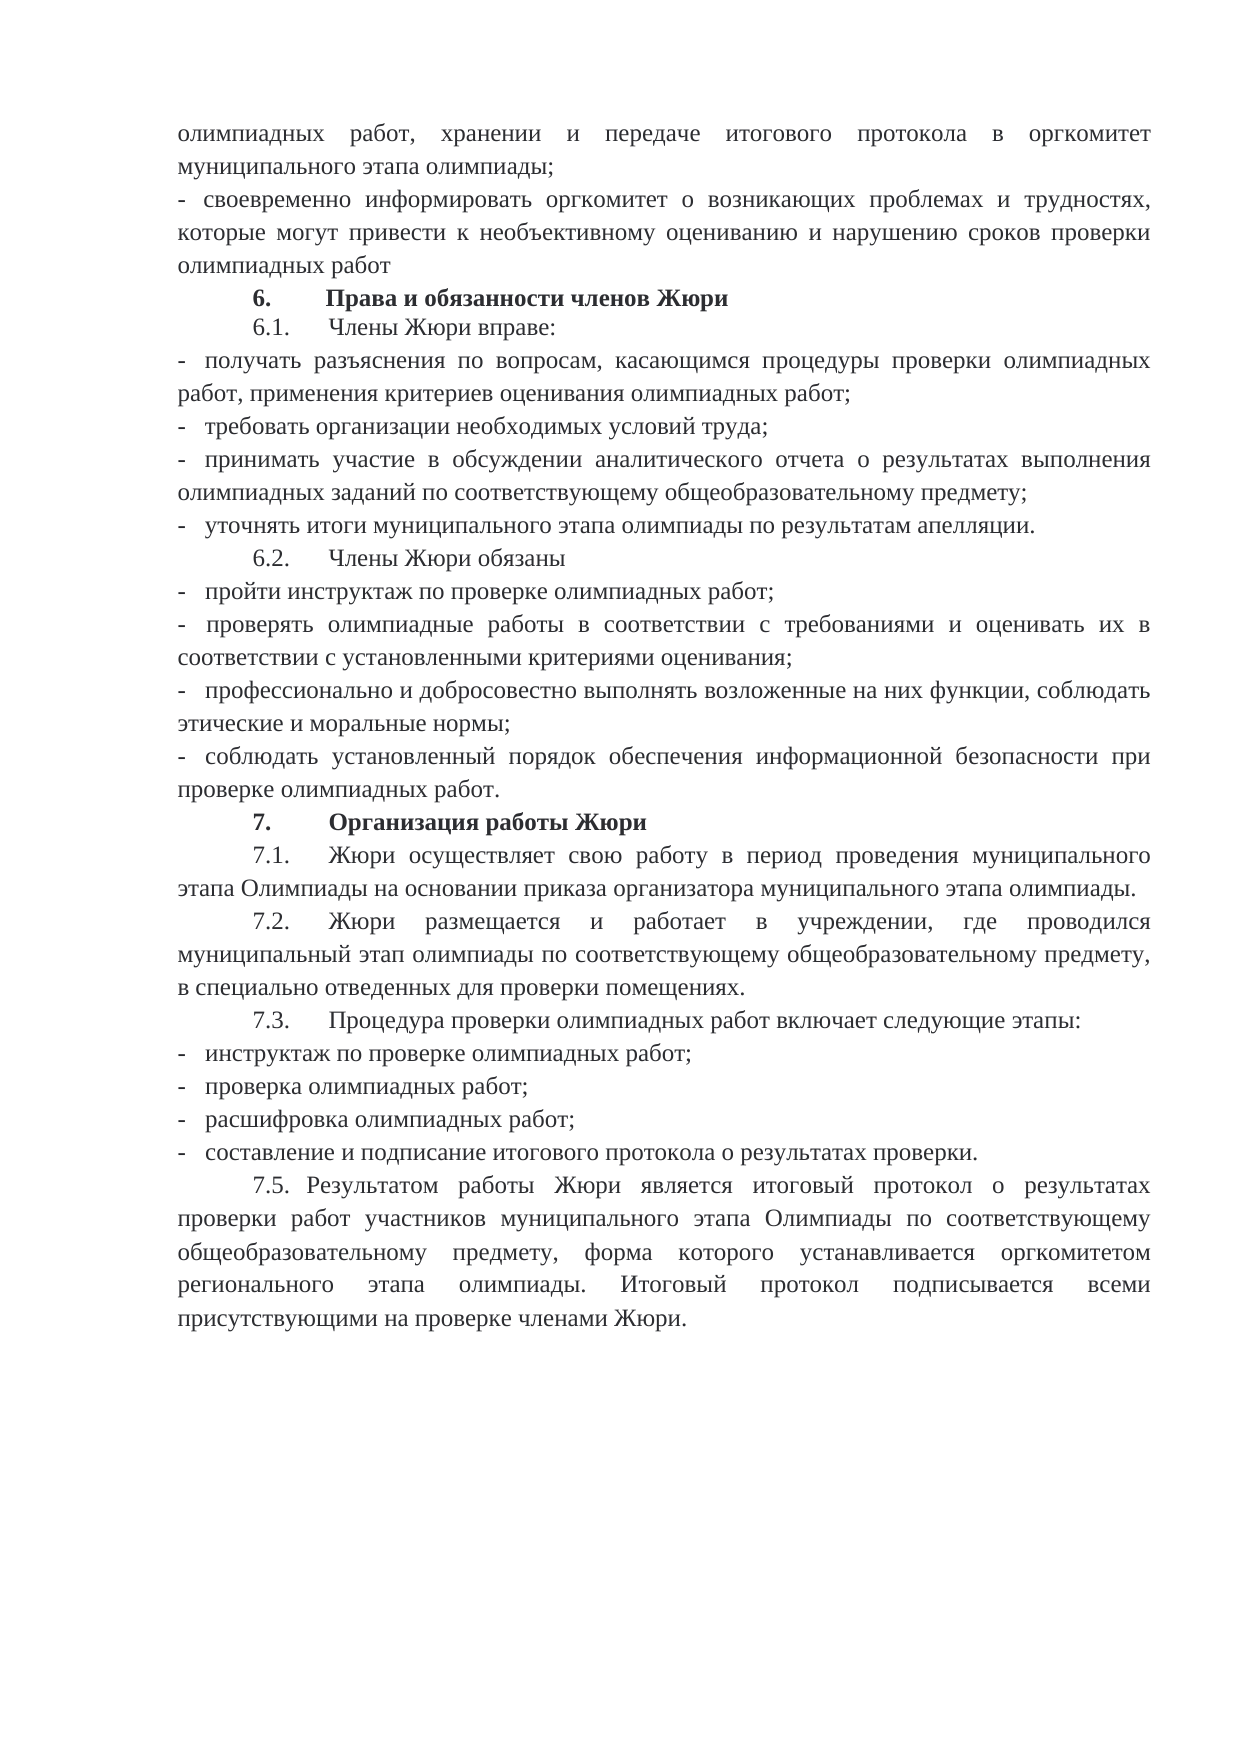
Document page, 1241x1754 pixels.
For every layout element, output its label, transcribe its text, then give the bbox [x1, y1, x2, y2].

list Результатом работы Жюри является итоговый протокол о результатах проверки работ участников муниципального этапа Олимпиады по соответствующему общеобразовательному предмету, форма которого устанавливается оргкомитетом регионального этапа олимпиады. Итоговый протокол подписывается всеми присутствующими на проверке членами Жюри. [177, 1171, 1152, 1331]
list расшифровка олимпиадных работ; [177, 1104, 1152, 1133]
list проверять олимпиадные работы в соответствии с требованиями и оценивать их в соответствии с установленными критериями оценивания; [177, 609, 1152, 671]
list получать разъяснения по вопросам, касающимся процедуры проверки олимпиадных работ, применения критериев оценивания олимпиадных работ; [177, 345, 1152, 407]
list инструктаж по проверке олимпиадных работ; [177, 1038, 1152, 1067]
list составление и подписание итогового протокола о результатах проверки. [177, 1137, 1152, 1166]
list пройти инструктаж по проверке олимпиадных работ; [177, 576, 1152, 605]
list проверка олимпиадных работ; [177, 1071, 1152, 1100]
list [177, 118, 1152, 180]
list Жюри размещается и работает в учреждении, где проводился муниципальный этап олимпиады по соответствующему общеобразовательному предмету, в специально отведенных для проверки помещениях. [177, 906, 1152, 1001]
list Права и обязанности членов Жюри [177, 283, 1152, 312]
list соблюдать установленный порядок обеспечения информационной безопасности при проверке олимпиадных работ. [177, 741, 1152, 803]
list своевременно информировать оргкомитет о возникающих проблемах и трудностях, которые могут привести к необъективному оцениванию и нарушению сроков проверки олимпиадных работ [177, 184, 1152, 279]
list принимать участие в обсуждении аналитического отчета о результатах выполнения олимпиадных заданий по соответствующему общеобразовательному предмету; [177, 444, 1152, 506]
list профессионально и добросовестно выполнять возложенные на них функции, соблюдать этические и моральные нормы; [177, 675, 1152, 737]
list Члены Жюри вправе: [177, 312, 1152, 341]
list уточнять итоги муниципального этапа олимпиады по результатам апелляции. [177, 510, 1152, 539]
list Процедура проверки олимпиадных работ включает следующие этапы: [177, 1005, 1152, 1034]
list Организация работы Жюри [177, 807, 1152, 836]
list требовать организации необходимых условий труда; [177, 411, 1152, 440]
list Жюри осуществляет свою работу в период проведения муниципального этапа Олимпиады на основании приказа организатора муниципального этапа олимпиады. [177, 840, 1152, 902]
list Члены Жюри обязаны [177, 543, 1152, 572]
